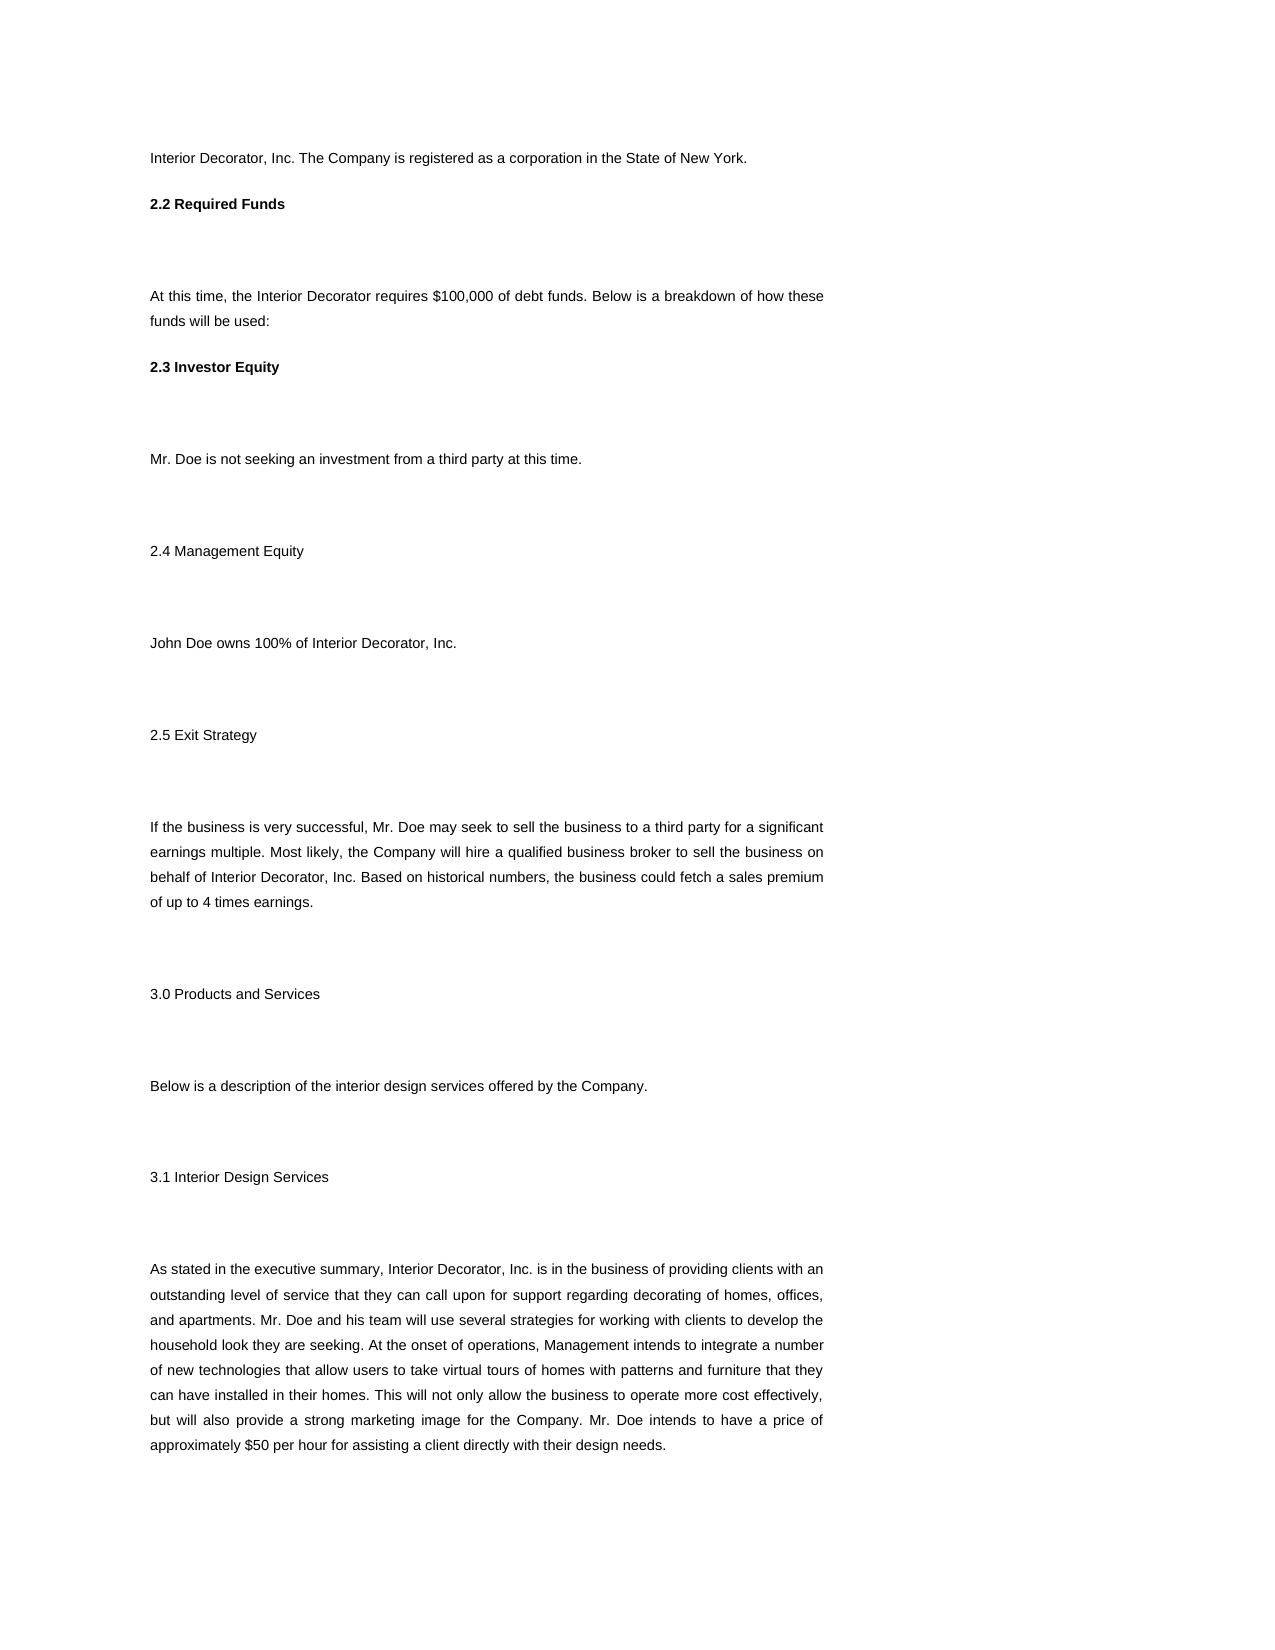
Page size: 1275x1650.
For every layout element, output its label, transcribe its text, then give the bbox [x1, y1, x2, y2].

text 2.5 Exit Strategy [150, 726, 825, 743]
text 3.1 Interior Design Services [150, 1169, 825, 1186]
text Mr. Doe is not seeking an investment from a third party at this time. [150, 451, 825, 467]
text If the business is very successful, Mr. Doe may seek to sell the business to a third party for a significant earnings multiple. Most likely, the Company will hire a qualified business broker to sell the business on behalf of Interior Decorator, Inc. Based on historical numbers, the business could fetch a sales premium of up to 4 times earnings. [150, 818, 825, 910]
text Below is a description of the interior design services offered by the Company. [150, 1077, 825, 1094]
text At this time, the Interior Decorator requires $100,000 of debt funds. Below is a breakdown of how these funds will be used: [150, 288, 825, 330]
text 2.3 Investor Equity [150, 359, 825, 376]
text 2.2 Required Funds [150, 196, 825, 213]
text As stated in the executive summary, Interior Decorator, Inc. is in the business of providing clients with an outstanding level of service that they can call upon for support regarding decorating of homes, offices, and apartments. Mr. Doe and his team will use several strategies for working with clients to develop the household look they are seeking. At the onset of operations, Management intends to integrate a number of new technologies that allow users to take virtual tours of homes with patterns and furniture that they can have installed in their homes. This will not only allow the business to operate more cost effectively, but will also provide a strong marketing image for the Company. Mr. Doe intends to have a price of approximately $50 per hour for assisting a client directly with their design needs. [150, 1261, 825, 1453]
text Interior Decorator, Inc. The Company is registered as a corporation in the State of New York. [150, 150, 825, 167]
text John Doe owns 100% of Interior Decorator, Inc. [150, 634, 825, 651]
text 2.4 Management Equity [150, 543, 825, 559]
text 3.0 Products and Services [150, 985, 825, 1002]
